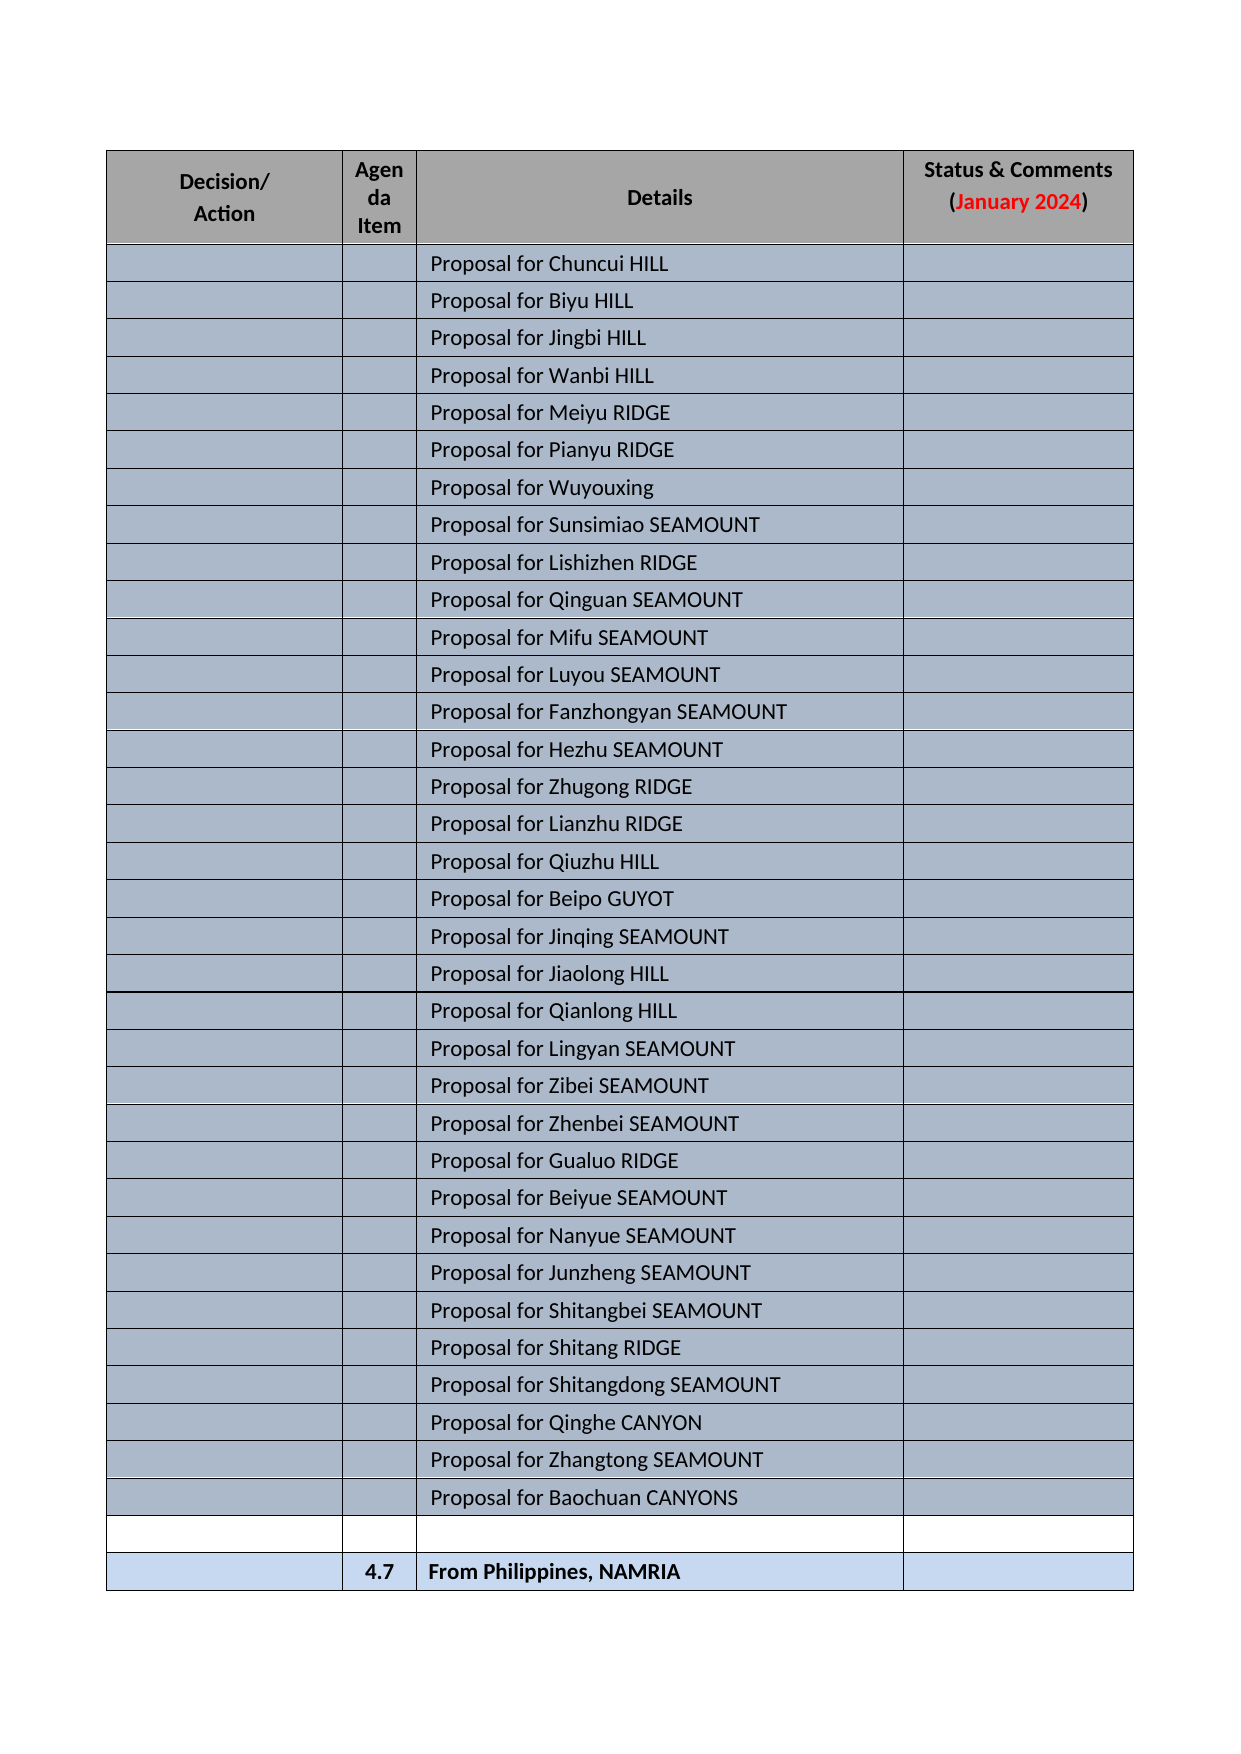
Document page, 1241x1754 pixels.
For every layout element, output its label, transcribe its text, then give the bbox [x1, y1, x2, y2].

table_cell [343, 1479, 416, 1515]
table_cell [107, 955, 342, 991]
table_cell [107, 581, 342, 617]
table_cell [343, 544, 416, 580]
table_cell [904, 880, 1133, 917]
table_cell [904, 1067, 1133, 1103]
table_cell [107, 656, 342, 692]
table_cell [107, 282, 342, 318]
table_cell Proposal for Hezhu SEAMOUNT [417, 731, 903, 767]
table_cell [107, 880, 342, 917]
table_cell Proposal for Shitangbei SEAMOUNT [417, 1292, 903, 1328]
table_cell [904, 1366, 1133, 1403]
table_cell [904, 319, 1133, 356]
table_cell [107, 843, 342, 879]
table_cell [107, 1479, 342, 1515]
table_cell [343, 1404, 416, 1440]
table_cell [107, 1179, 342, 1216]
table_cell [904, 282, 1133, 318]
table_cell [107, 1329, 342, 1365]
table_cell [343, 357, 416, 393]
table_cell [343, 1179, 416, 1216]
table_cell [107, 544, 342, 580]
table_cell [107, 245, 342, 281]
table_cell [343, 1105, 416, 1141]
table_cell [904, 1441, 1133, 1477]
table_cell [343, 1142, 416, 1178]
table_cell [107, 319, 342, 356]
table_cell Proposal for Qinghe CANYON [417, 1404, 903, 1440]
table_cell [904, 1553, 1133, 1590]
table_cell [904, 1217, 1133, 1253]
table_cell [904, 245, 1133, 281]
table_header Decision/ Action [107, 151, 342, 243]
table_cell 4.7 [343, 1553, 416, 1590]
table_cell [904, 1105, 1133, 1141]
table_cell Proposal for Gualuo RIDGE [417, 1142, 903, 1178]
table_cell Proposal for Pianyu RIDGE [417, 431, 903, 468]
table_cell Proposal for Zhugong RIDGE [417, 768, 903, 804]
table_cell [343, 1030, 416, 1066]
table_cell Proposal for Baochuan CANYONS [417, 1479, 903, 1515]
table_cell [107, 918, 342, 954]
table_cell Proposal for Zhangtong SEAMOUNT [417, 1441, 903, 1477]
table_header Agenda Item [343, 151, 416, 243]
table_cell [107, 805, 342, 842]
table_cell [904, 1030, 1133, 1066]
table_cell [107, 469, 342, 505]
table_cell [904, 768, 1133, 804]
table_cell [107, 1553, 342, 1590]
table_cell [904, 1479, 1133, 1515]
table_cell [904, 1404, 1133, 1440]
table_cell [904, 843, 1133, 879]
table_cell [343, 1067, 416, 1103]
table_cell [904, 1329, 1133, 1365]
table_cell [904, 1292, 1133, 1328]
table_cell [904, 993, 1133, 1029]
table_cell [107, 1142, 342, 1178]
table_cell Proposal for Mifu SEAMOUNT [417, 619, 903, 655]
table_cell [107, 1030, 342, 1066]
table_cell [904, 619, 1133, 655]
table_cell Proposal for Biyu HILL [417, 282, 903, 318]
table_cell Proposal for Wanbi HILL [417, 357, 903, 393]
table_cell Proposal for Nanyue SEAMOUNT [417, 1217, 903, 1253]
table_cell Proposal for Wuyouxing [417, 469, 903, 505]
table_cell Proposal for Chuncui HILL [417, 245, 903, 281]
table_cell [343, 394, 416, 430]
table_cell [107, 1366, 342, 1403]
table_cell [343, 506, 416, 543]
table_cell [107, 1404, 342, 1440]
table_cell [343, 469, 416, 505]
table_cell [107, 1254, 342, 1291]
table_cell [343, 880, 416, 917]
table_cell [343, 282, 416, 318]
table_cell From Philippines, NAMRIA [417, 1553, 903, 1590]
table_cell Proposal for Zhenbei SEAMOUNT [417, 1105, 903, 1141]
table_cell [904, 1516, 1133, 1552]
table_cell [343, 768, 416, 804]
table_cell [107, 394, 342, 430]
table_cell [904, 544, 1133, 580]
table_cell [343, 955, 416, 991]
table_cell Proposal for Junzheng SEAMOUNT [417, 1254, 903, 1291]
table_cell [107, 1217, 342, 1253]
table_cell [343, 1366, 416, 1403]
table_cell Proposal for Lingyan SEAMOUNT [417, 1030, 903, 1066]
table_cell [343, 693, 416, 729]
table_cell [107, 693, 342, 729]
table_header Details [417, 151, 903, 243]
table_cell [904, 1254, 1133, 1291]
table_cell Proposal for Zibei SEAMOUNT [417, 1067, 903, 1103]
table_cell Proposal for Shitang RIDGE [417, 1329, 903, 1365]
table_cell Proposal for Qiuzhu HILL [417, 843, 903, 879]
table_cell [343, 1292, 416, 1328]
table_cell Proposal for Luyou SEAMOUNT [417, 656, 903, 692]
table_cell [904, 656, 1133, 692]
table_cell [904, 693, 1133, 729]
table_cell [904, 506, 1133, 543]
table_cell Proposal for Lishizhen RIDGE [417, 544, 903, 580]
table_cell [343, 993, 416, 1029]
table_cell Proposal for Jiaolong HILL [417, 955, 903, 991]
table_cell [904, 1179, 1133, 1216]
table_cell [343, 731, 416, 767]
table_cell [904, 394, 1133, 430]
table_cell Proposal for Shitangdong SEAMOUNT [417, 1366, 903, 1403]
table_cell Proposal for Beipo GUYOT [417, 880, 903, 917]
table_cell [904, 918, 1133, 954]
table_cell [343, 581, 416, 617]
table_cell [343, 1516, 416, 1552]
table_cell [107, 993, 342, 1029]
table_cell Proposal for Fanzhongyan SEAMOUNT [417, 693, 903, 729]
table_cell [343, 431, 416, 468]
table_cell Proposal for Meiyu RIDGE [417, 394, 903, 430]
table_cell [343, 319, 416, 356]
table_cell [343, 656, 416, 692]
table_cell [107, 1105, 342, 1141]
table_cell Proposal for Jingbi HILL [417, 319, 903, 356]
table_cell [107, 619, 342, 655]
table_cell [904, 469, 1133, 505]
table_cell Proposal for Qianlong HILL [417, 993, 903, 1029]
table_cell [904, 955, 1133, 991]
table_cell [904, 731, 1133, 767]
table_cell [107, 768, 342, 804]
table_cell [107, 431, 342, 468]
table_cell [904, 431, 1133, 468]
table_cell Proposal for Jinqing SEAMOUNT [417, 918, 903, 954]
table_cell [107, 506, 342, 543]
table_cell [343, 1254, 416, 1291]
table_cell [343, 805, 416, 842]
table_cell [904, 805, 1133, 842]
table_cell [343, 1217, 416, 1253]
table_cell Proposal for Sunsimiao SEAMOUNT [417, 506, 903, 543]
table_header Status & Comments (January 2024) [904, 151, 1133, 243]
table_cell [904, 1142, 1133, 1178]
table_cell [107, 1441, 342, 1477]
table_cell [343, 918, 416, 954]
table_cell [343, 245, 416, 281]
table_cell [107, 1516, 342, 1552]
table_cell Proposal for Qinguan SEAMOUNT [417, 581, 903, 617]
table_cell [343, 843, 416, 879]
table_cell [904, 357, 1133, 393]
table_cell [417, 1516, 903, 1552]
table_cell [107, 1292, 342, 1328]
table_cell [343, 1329, 416, 1365]
table_cell [107, 1067, 342, 1103]
table_cell Proposal for Lianzhu RIDGE [417, 805, 903, 842]
table_cell Proposal for Beiyue SEAMOUNT [417, 1179, 903, 1216]
table_cell [904, 581, 1133, 617]
table_cell [343, 1441, 416, 1477]
table_cell [107, 731, 342, 767]
table_cell [343, 619, 416, 655]
table_cell [107, 357, 342, 393]
